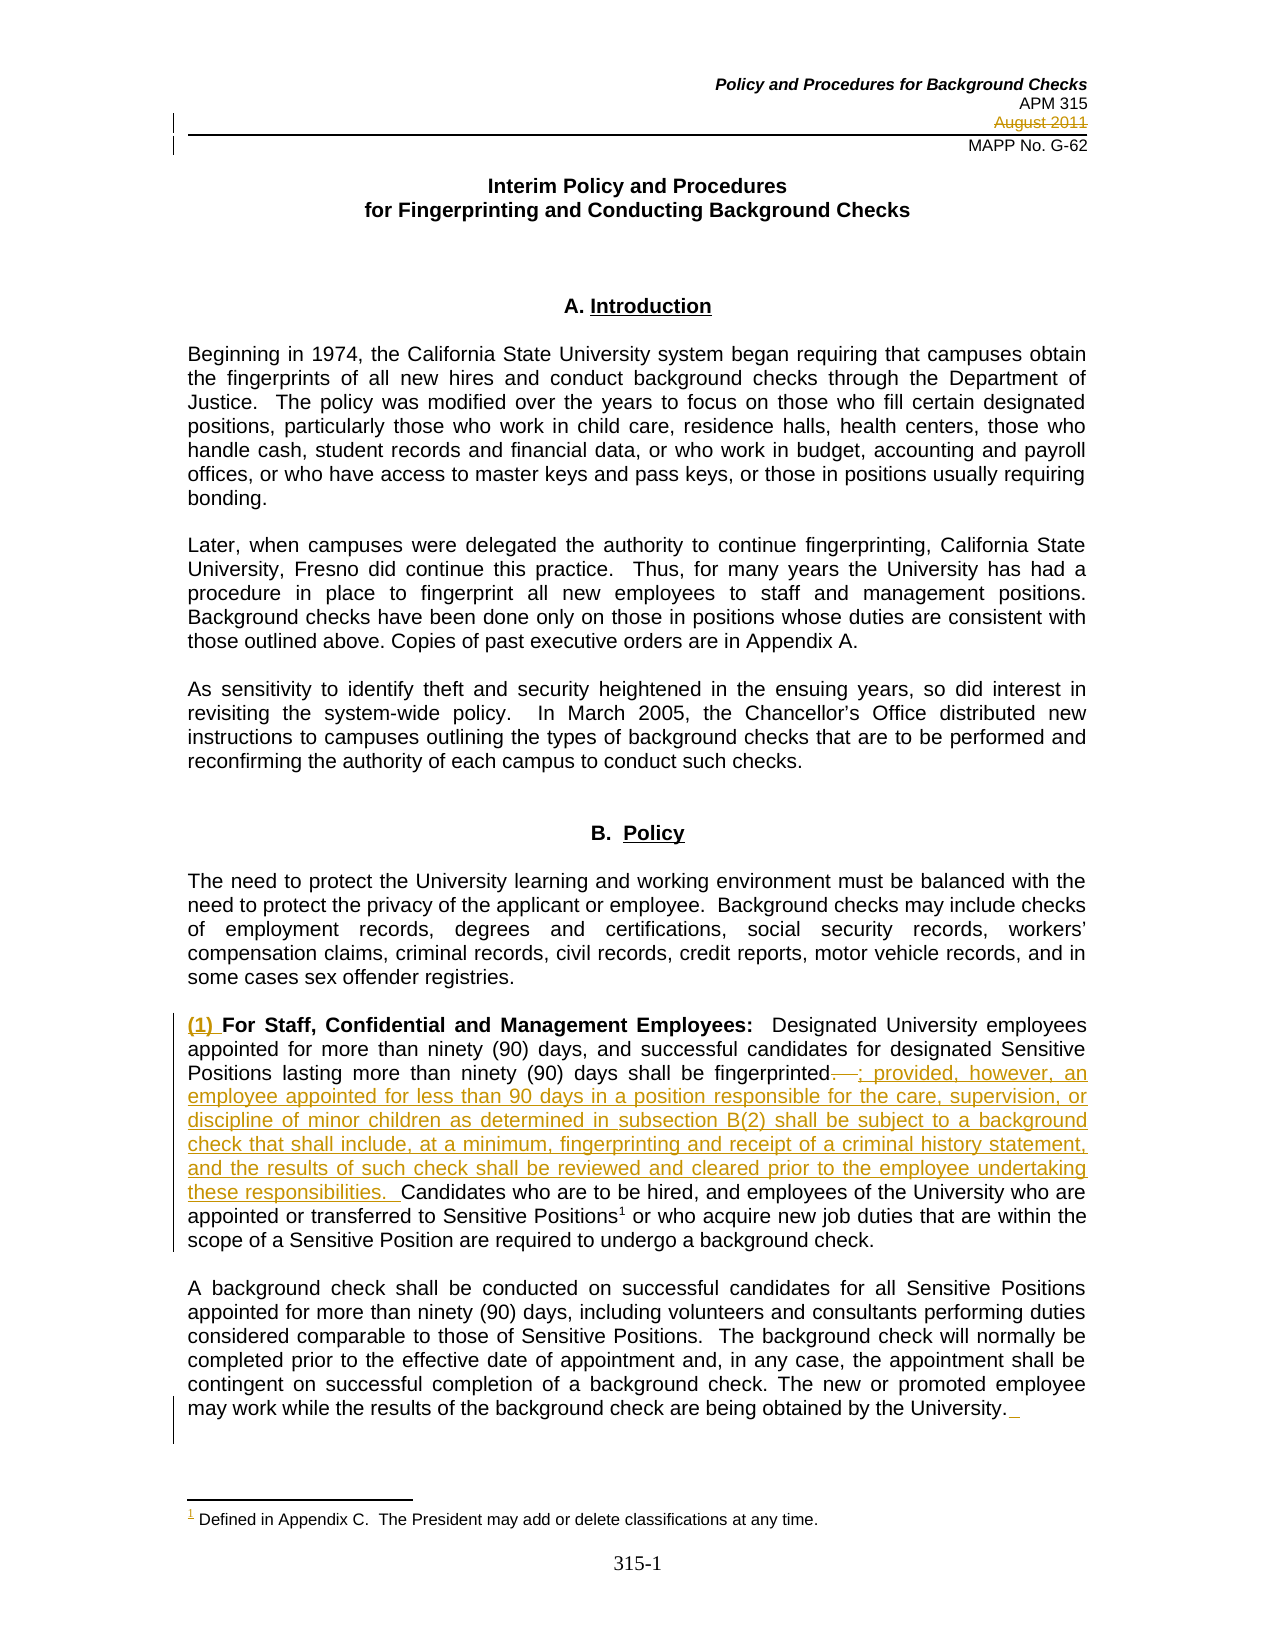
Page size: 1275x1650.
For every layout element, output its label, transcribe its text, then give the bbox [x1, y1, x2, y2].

text For Staff, Confidential and Management Employees: Designated University employees appointed for more than ninety (90) days, and successful candidates for designated Sensitive Positions lasting more than ninety (90) days shall be fingerprintedCandidates who are to be hired, and employees of the University who are appointed or transferred to Sensitive Positions or who acquire new job duties that are within the scope of a Sensitive Position are required to undergo a background check. [187, 1012, 1087, 1105]
text A background check shall be conducted on successful candidates for all Sensitive Positions appointed for more than ninety (90) days, including volunteers and consultants performing duties considered comparable to those of Sensitive Positions. The background check will normally be completed prior to the effective date of appointment and, in any case, the appointment shall be contingent on successful completion of a background check. The new or promoted employee may work while the results of the background check are being obtained by the University. [187, 1276, 1087, 1420]
text A. Introduction [187, 294, 1087, 318]
text Beginning in 1974, the California State University system began requiring that campuses obtain the fingerprints of all new hires and conduct background checks through the Department of Justice. The policy was modified over the years to focus on those who fill certain designated positions, particularly those who work in child care, residence halls, health centers, those who handle cash, student records and financial data, or who work in budget, accounting and payroll offices, or who have access to master keys and pass keys, or those in positions usually requiring bonding. [187, 342, 1087, 509]
text Later, when campuses were delegated the authority to continue fingerprinting, California State University, Fresno did continue this practice. Thus, for many years the University has had a procedure in place to fingerprint all new employees to staff and management positions. Background checks have been done only on those in positions whose duties are consistent with those outlined above. Copies of past executive orders are in Appendix A. [187, 533, 1087, 653]
text The need to protect the University learning and working environment must be balanced with the need to protect the privacy of the applicant or employee. Background checks may include checks of employment records, degrees and certifications, social security records, workers’ compensation claims, criminal records, civil records, credit reports, motor vehicle records, and in some cases sex offender registries. [187, 869, 1087, 988]
title for Fingerprinting and Conducting Background Checks [187, 198, 1087, 222]
text As sensitivity to identify theft and security heightened in the ensuing years, so did interest in revisiting the system-wide policy. In March 2005, the Chancellor’s Office distributed new instructions to campuses outlining the types of background checks that are to be performed and reconfirming the authority of each campus to conduct such checks. [187, 677, 1087, 773]
text For Staff, Confidential and Management Employees: Designated University employees appointed for more than ninety (90) days, and successful candidates for designated Sensitive Positions lasting more than ninety (90) days shall be fingerprintedCandidates who are to be hired, and employees of the University who are appointed or transferred to Sensitive Positions or who acquire new job duties that are within the scope of a Sensitive Position are required to undergo a background check. [187, 1178, 1087, 1252]
title Interim Policy and Procedures [187, 174, 1087, 198]
text B. Policy [187, 821, 1087, 845]
